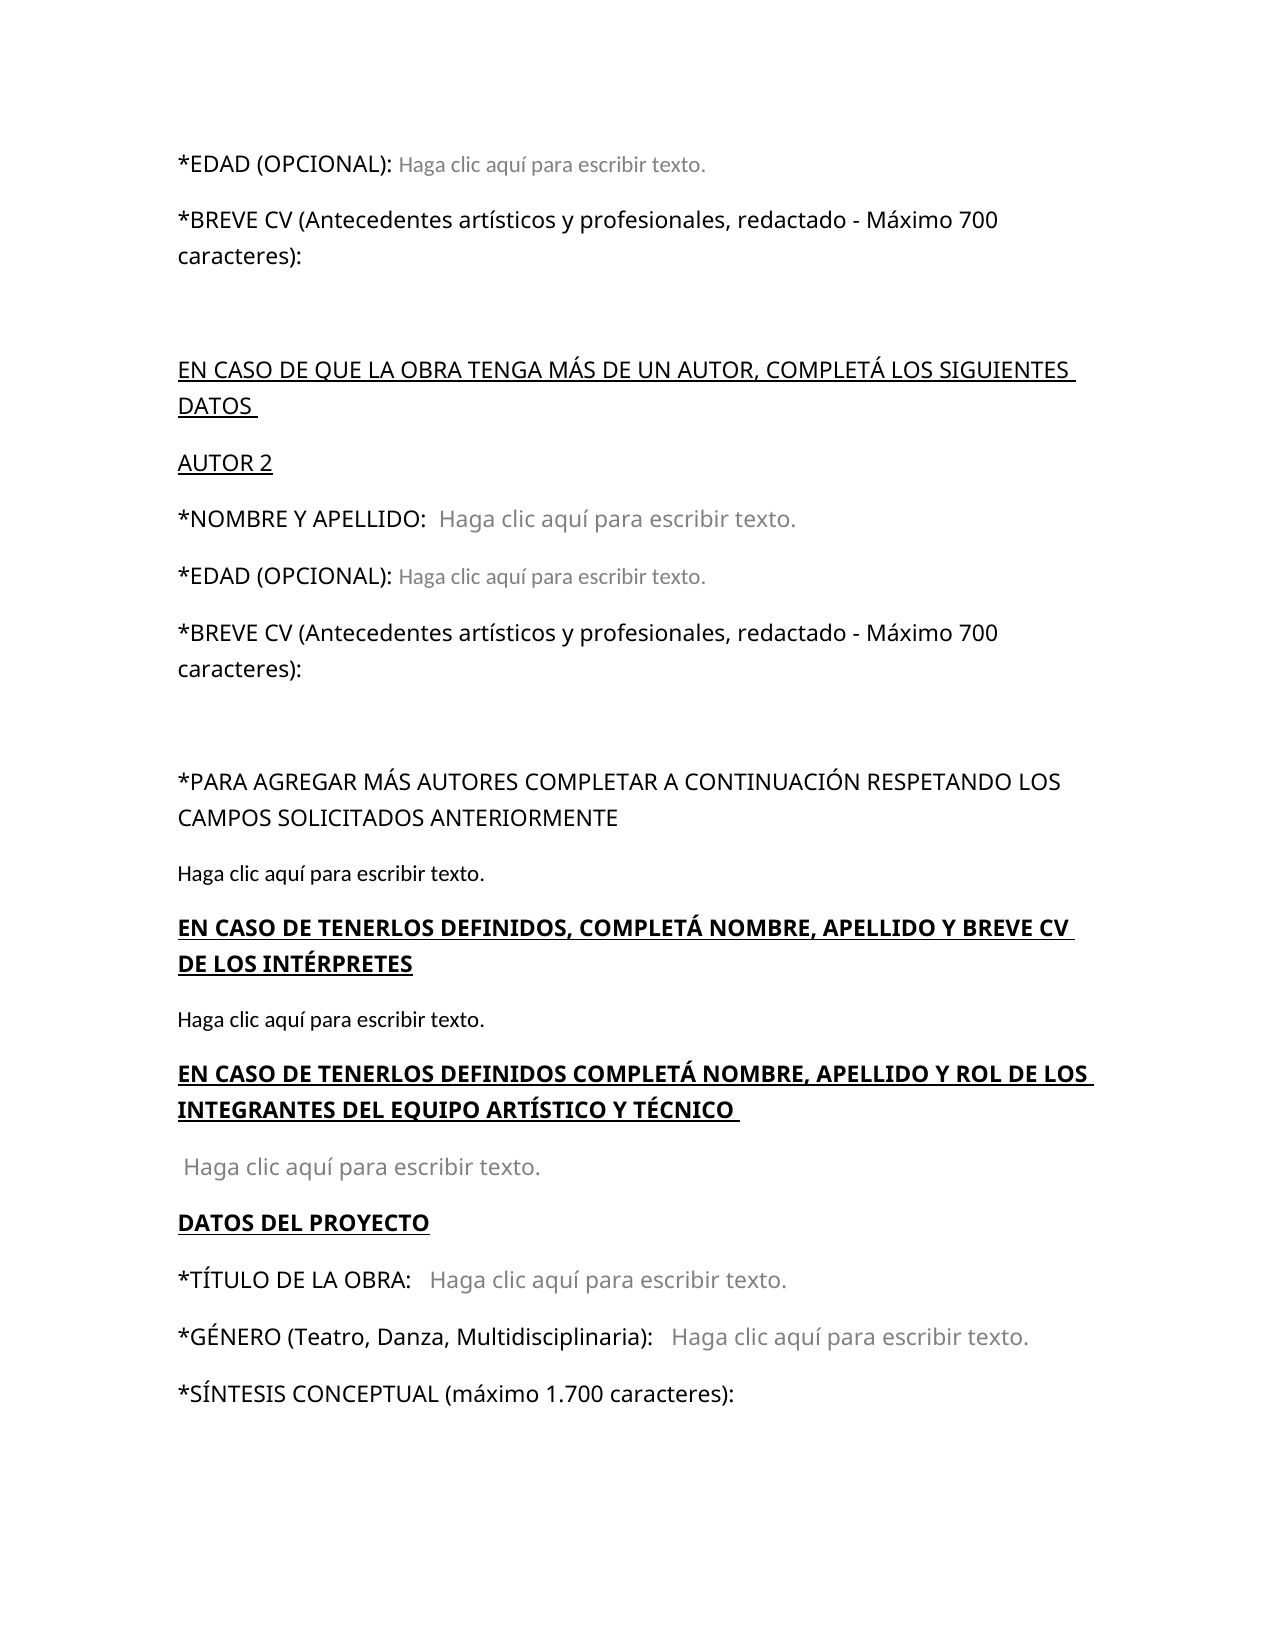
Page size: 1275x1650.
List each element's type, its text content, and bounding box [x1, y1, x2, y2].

text *BREVE CV (Antecedentes artísticos y profesionales, redactado - Máximo 700 caracteres): [177, 617, 1098, 684]
text EN CASO DE TENERLOS DEFINIDOS COMPLETÁ NOMBRE, APELLIDO Y ROL DE LOS INTEGRANTES DEL EQUIPO ARTÍSTICO Y TÉCNICO [177, 1058, 1098, 1125]
text *SÍNTESIS CONCEPTUAL (máximo 1.700 caracteres): [177, 1378, 1098, 1409]
text *EDAD (OPCIONAL): [177, 148, 1098, 179]
text AUTOR 2 [177, 447, 1098, 478]
text *GÉNERO (Teatro, Danza, Multidisciplinaria): [177, 1321, 1098, 1352]
text EN CASO DE TENERLOS DEFINIDOS, COMPLETÁ NOMBRE, APELLIDO Y BREVE CV DE LOS INTÉRPRETES [177, 912, 1098, 979]
text DATOS DEL PROYECTO [177, 1207, 1098, 1238]
text *EDAD (OPCIONAL): [177, 560, 1098, 591]
text *NOMBRE Y APELLIDO: [177, 503, 1098, 534]
text *PARA AGREGAR MÁS AUTORES COMPLETAR A CONTINUACIÓN RESPETANDO LOS CAMPOS SOLICITADOS ANTERIORMENTE [177, 766, 1098, 833]
text *TÍTULO DE LA OBRA: [177, 1264, 1098, 1295]
text *BREVE CV (Antecedentes artísticos y profesionales, redactado - Máximo 700 caracteres): [177, 204, 1098, 272]
text EN CASO DE QUE LA OBRA TENGA MÁS DE UN AUTOR, COMPLETÁ LOS SIGUIENTES DATOS [177, 354, 1098, 421]
